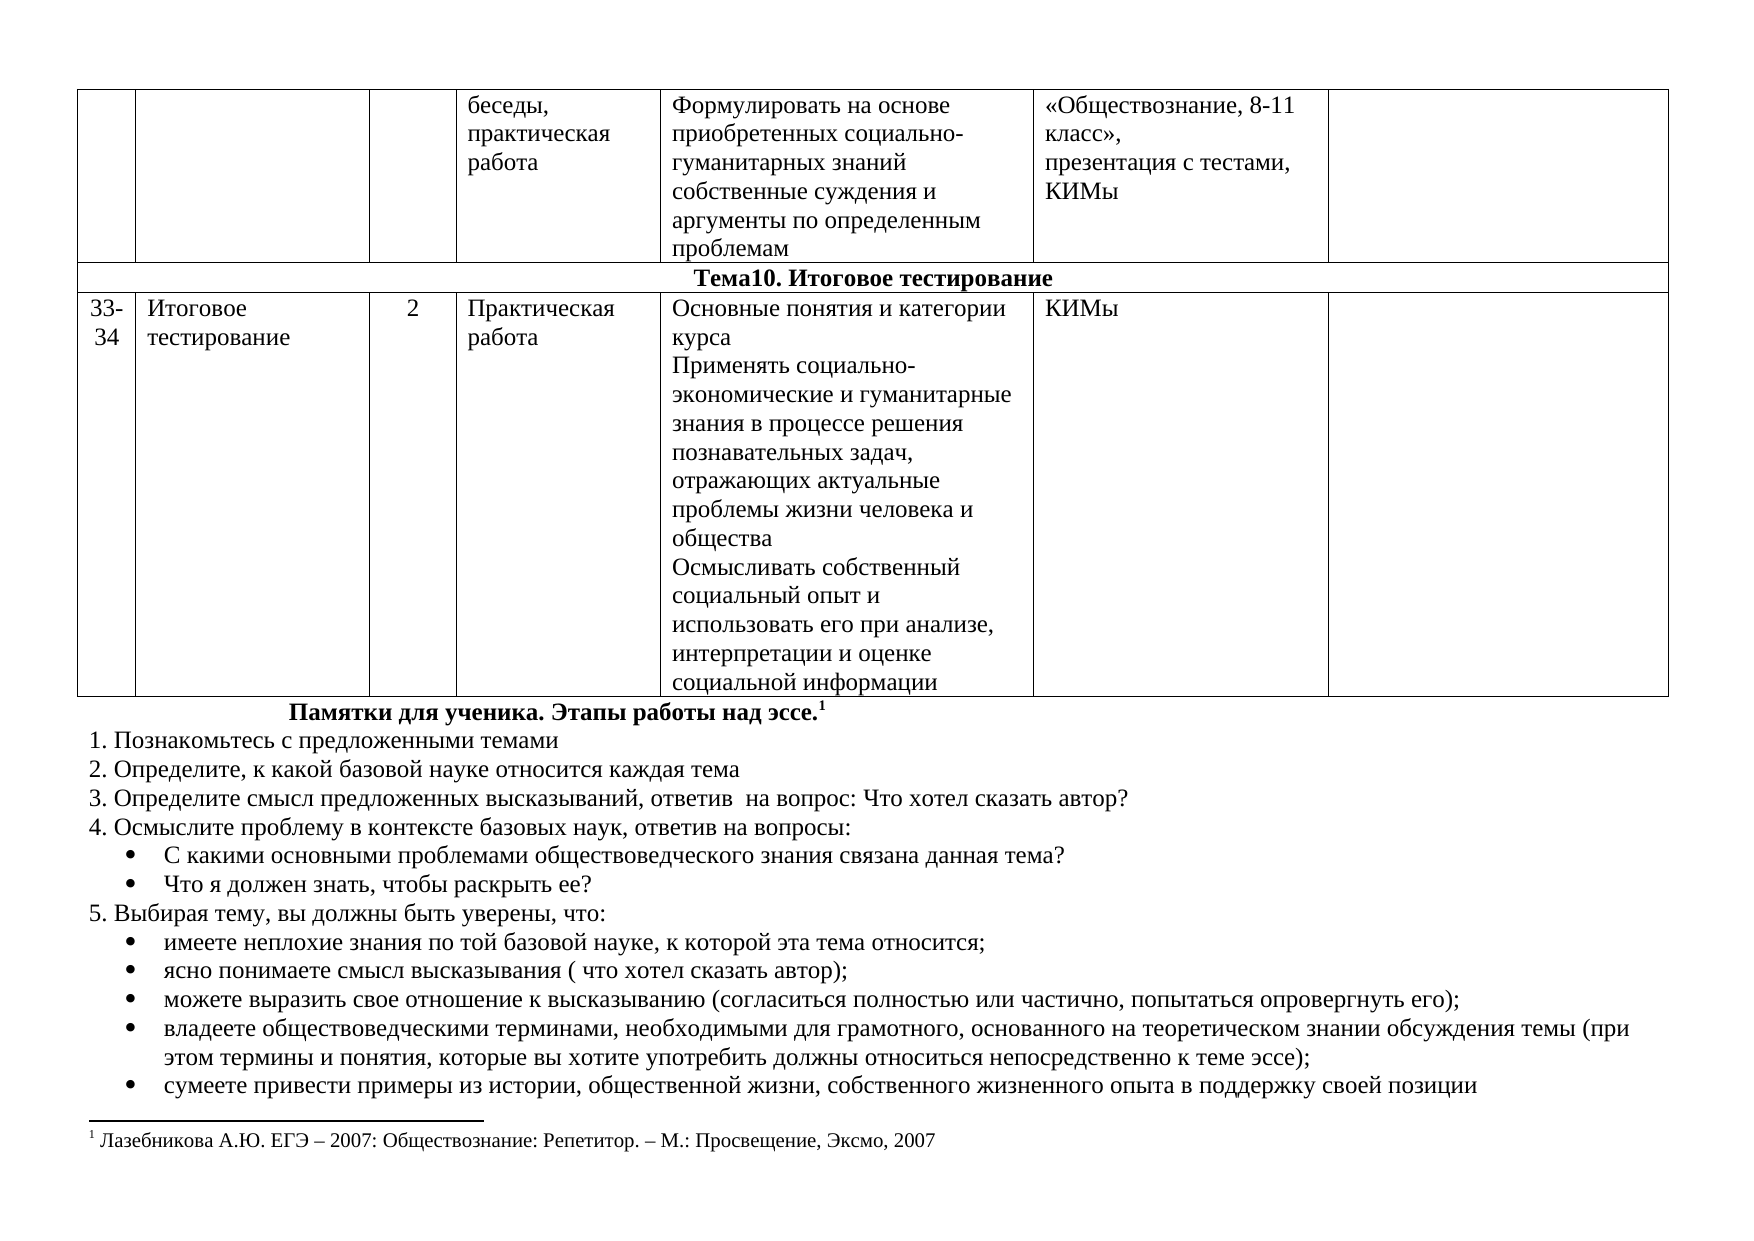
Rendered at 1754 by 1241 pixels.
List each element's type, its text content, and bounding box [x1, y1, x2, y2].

table_cell [1329, 293, 1668, 696]
list Что я должен знать, чтобы раскрыть ее? [126, 869, 1665, 898]
list С какими основными проблемами обществоведческого знания связана данная тема? [126, 840, 1665, 869]
list ясно понимаете смысл высказывания ( что хотел сказать автор); [126, 955, 1665, 984]
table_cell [1034, 90, 1328, 262]
text 2. Определите, к какой базовой науке относится каждая тема [89, 754, 1665, 783]
table_cell [1329, 90, 1668, 262]
table_cell Основные понятия и категории курса Применять социально-экономические и гуманитарные знания в процессе решения познавательных задач, отражающих актуальные проблемы жизни человека и общества Осмысливать собственный социальный опыт и использовать его при анализе, интерпретации и оценке социальной информации [661, 293, 1033, 696]
table_cell Тема10. Итоговое тестирование [78, 263, 1668, 292]
table_cell Итоговое тестирование [136, 293, 369, 696]
list сумеете привести примеры из истории, общественной жизни, собственного жизненного опыта в поддержку своей позиции [126, 1070, 1665, 1099]
text 4. Осмыслите проблему в контексте базовых наук, ответив на вопросы: [89, 812, 1665, 840]
text 3. Определите смысл предложенных высказываний, ответив на вопрос: Что хотел сказать автор? [89, 783, 1665, 812]
table_cell 2 [370, 293, 456, 696]
list владеете обществоведческими терминами, необходимыми для грамотного, основанного на теоретическом знании обсуждения темы (при этом термины и понятия, которые вы хотите употребить должны относиться непосредственно к теме эссе); [126, 1013, 1665, 1070]
table_cell 1 [370, 90, 456, 262]
text 1. Познакомьтесь с предложенными темами [89, 725, 1665, 754]
table_cell Практическая работа [457, 293, 660, 696]
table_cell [457, 90, 660, 262]
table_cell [661, 90, 1033, 262]
text Памятки для ученика. Этапы работы над эссе. [89, 697, 1665, 725]
list можете выразить свое отношение к высказыванию (согласиться полностью или частично, попытаться опровергнуть его); [126, 984, 1665, 1013]
list имеете неплохие знания по той базовой науке, к которой эта тема относится; [126, 927, 1665, 955]
table_cell 32 [78, 90, 135, 262]
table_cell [136, 90, 369, 262]
table_cell КИМы [1034, 293, 1328, 696]
table_cell 33-34 [78, 293, 135, 696]
text 5. Выбирая тему, вы должны быть уверены, что: [89, 898, 1665, 927]
